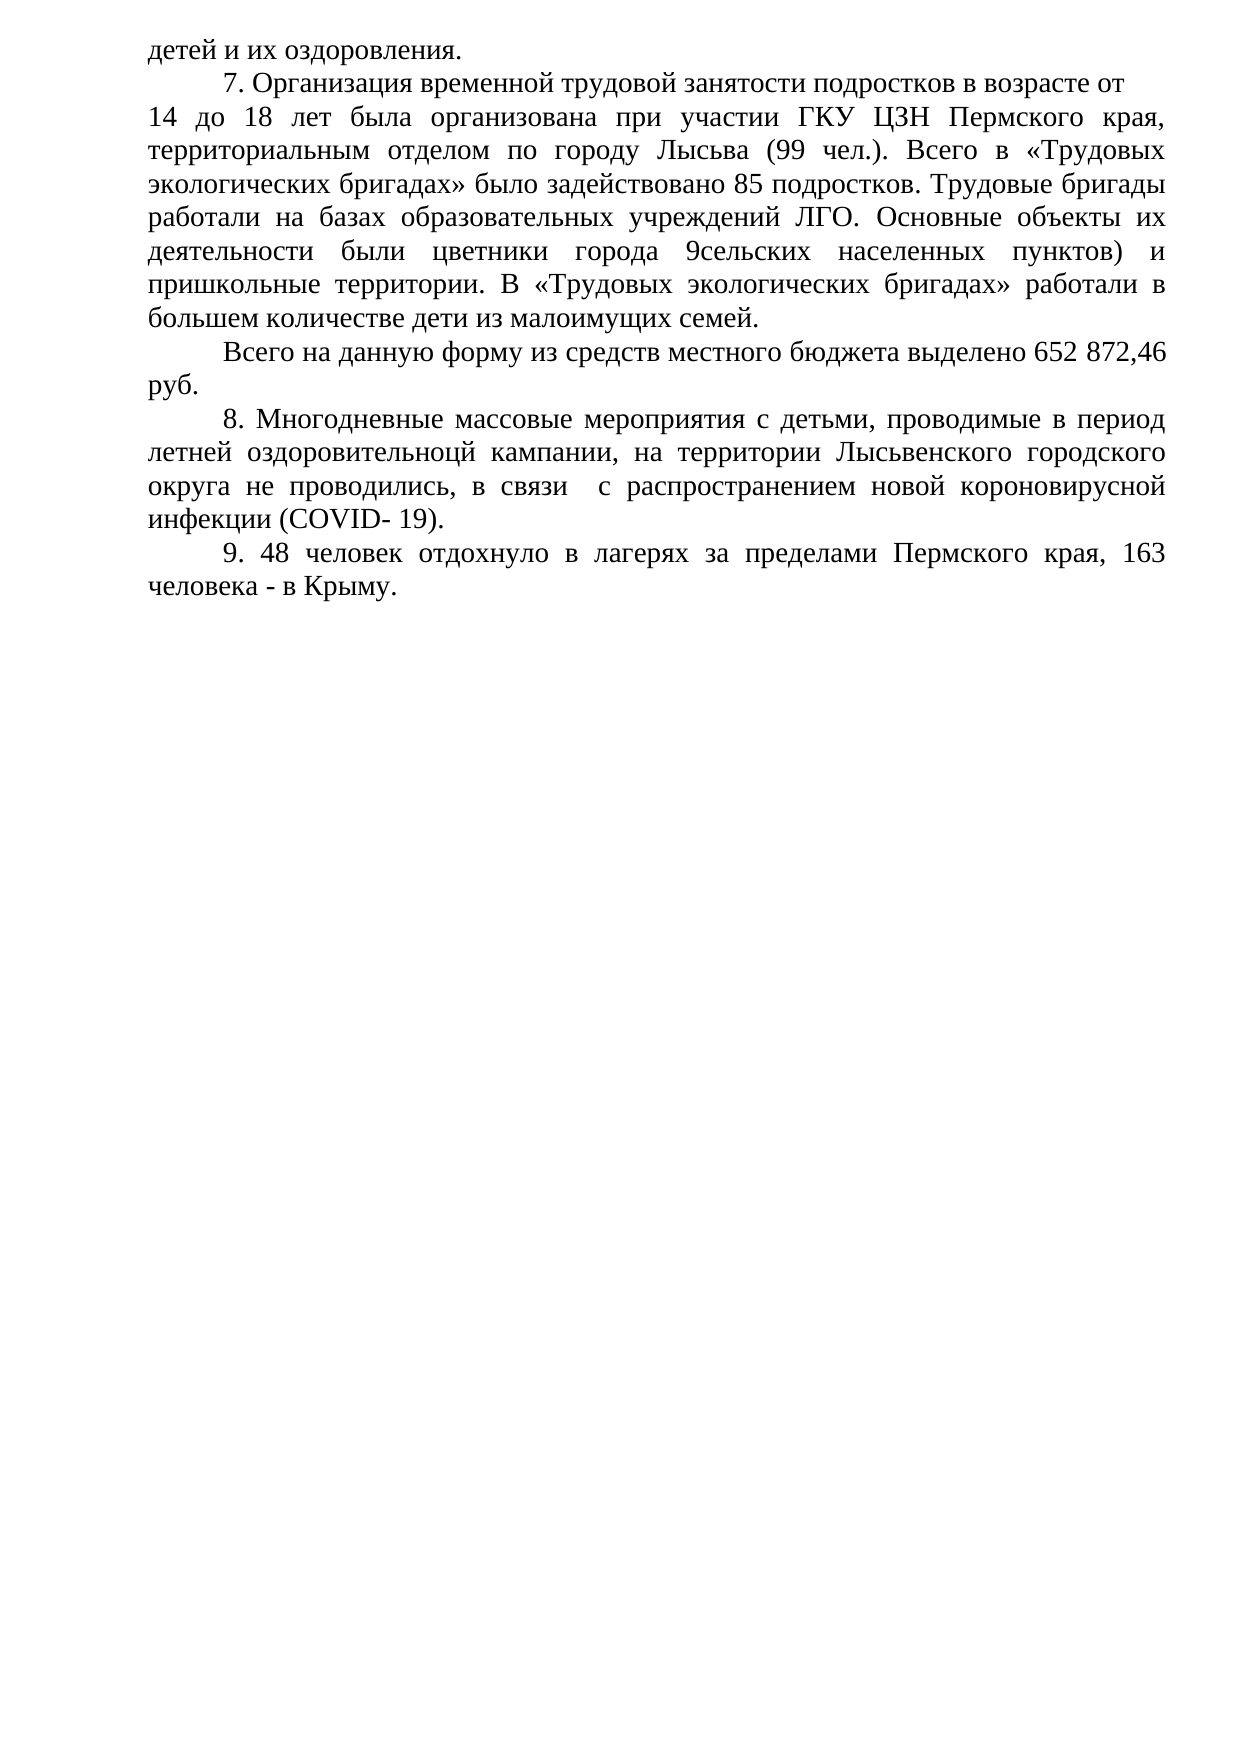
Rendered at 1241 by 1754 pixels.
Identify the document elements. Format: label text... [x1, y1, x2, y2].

text 14 до 18 лет была организована при участии ГКУ ЦЗН Пермского края, территориальным отделом по городу Лысьва (99 чел.). Всего в «Трудовых экологических бригадах» было задействовано 85 подростков. Трудовые бригады работали на базах образовательных учреждений ЛГО. Основные объекты их деятельности были цветники города 9сельских населенных пунктов) и пришкольные территории. В «Трудовых экологических бригадах» работали в большем количестве дети из малоимущих семей. [148, 99, 1166, 334]
text 8. Многодневные массовые мероприятия с детьми, проводимые в период летней оздоровительноцй кампании, на территории Лысьвенского городского округа не проводились, в связи с распространением новой короновирусной инфекции (COVID- 19). [148, 401, 1166, 535]
text 7. Организация временной трудовой занятости подростков в возрасте от [148, 65, 1166, 99]
text Всего на данную форму из средств местного бюджета выделено 652 872,46 руб. [148, 334, 1166, 401]
text 9. 48 человек отдохнуло в лагерях за пределами Пермского края, 163 человека - в Крыму. [148, 535, 1166, 602]
text детей и их оздоровления. [148, 32, 1166, 65]
